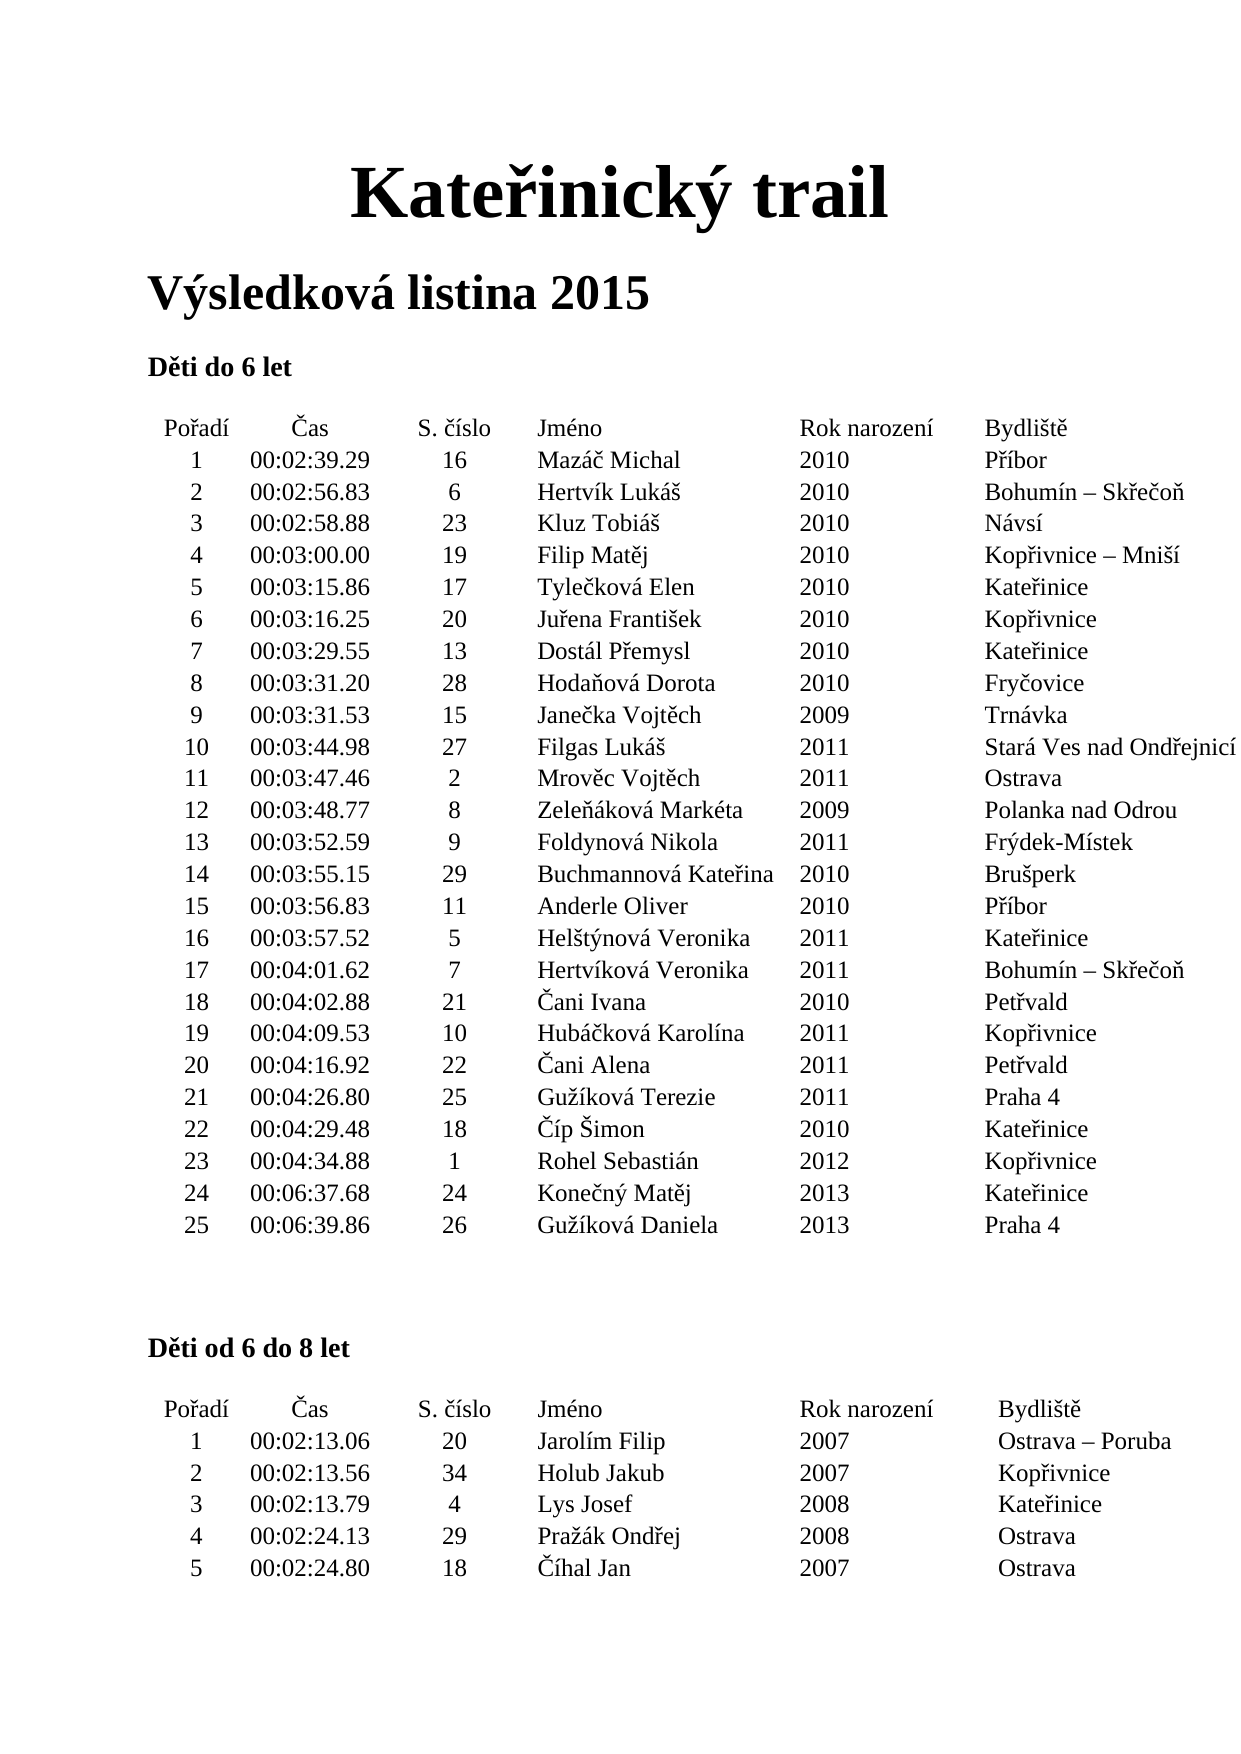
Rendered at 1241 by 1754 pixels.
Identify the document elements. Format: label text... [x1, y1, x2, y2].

text Děti do 6 let [148, 350, 1093, 382]
table_cell Kateřinice [983, 1113, 1240, 1144]
table_cell Dostál Přemysl [535, 634, 798, 666]
table_cell 11 [373, 889, 535, 921]
table_cell Praha 4 [983, 1208, 1240, 1240]
table_cell 00:02:58.88 [247, 507, 373, 539]
table_header Pořadí [146, 411, 247, 443]
table_cell Kateřinice [996, 1488, 1240, 1520]
table_cell 00:02:24.13 [246, 1520, 373, 1552]
table_cell 4 [373, 1488, 536, 1520]
table_cell 2010 [798, 475, 983, 507]
table_cell Lys Josef [536, 1488, 798, 1520]
table_cell 00:02:56.83 [247, 475, 373, 507]
table_cell 1 [146, 1424, 246, 1456]
table_cell 2010 [798, 858, 983, 889]
table_cell 00:03:56.83 [247, 889, 373, 921]
table_cell 7 [373, 953, 535, 985]
table_cell 00:04:16.92 [247, 1049, 373, 1081]
table_cell Kopřivnice [996, 1456, 1240, 1488]
table_cell 00:06:37.68 [247, 1176, 373, 1208]
table_cell Kopřivnice [983, 1017, 1240, 1049]
table_cell 27 [373, 730, 535, 762]
table_cell Holub Jakub [536, 1456, 798, 1488]
table_cell Foldynová Nikola [535, 826, 798, 857]
table_cell 2013 [798, 1208, 983, 1240]
table_cell 00:03:44.98 [247, 730, 373, 762]
table_cell 2008 [798, 1488, 996, 1520]
table_cell Ostrava [983, 762, 1240, 794]
table_cell Příbor [983, 889, 1240, 921]
table_cell 13 [373, 634, 535, 666]
table_cell 5 [146, 1552, 246, 1583]
table_header Jméno [535, 411, 798, 443]
table_cell Konečný Matěj [535, 1176, 798, 1208]
table_header Bydliště [983, 411, 1240, 443]
table_cell 4 [146, 1520, 246, 1552]
table_cell 20 [373, 603, 535, 634]
table_header Čas [246, 1392, 373, 1424]
table_cell 19 [373, 539, 535, 571]
table_cell 10 [373, 1017, 535, 1049]
table_cell 00:02:24.80 [246, 1552, 373, 1583]
table_cell Petřvald [983, 985, 1240, 1017]
table_cell Číp Šimon [535, 1113, 798, 1144]
table_cell 2009 [798, 794, 983, 826]
table_cell 2007 [798, 1552, 996, 1583]
table_cell 15 [146, 889, 247, 921]
table_cell 2010 [798, 985, 983, 1017]
table_header Rok narození [798, 1392, 996, 1424]
table_cell 00:03:31.53 [247, 698, 373, 730]
table_cell 15 [373, 698, 535, 730]
table_cell Ostrava [996, 1520, 1240, 1552]
table_cell 26 [373, 1208, 535, 1240]
table_cell 9 [146, 698, 247, 730]
table_cell 00:03:16.25 [247, 603, 373, 634]
table_cell 00:03:48.77 [247, 794, 373, 826]
table_cell 2011 [798, 826, 983, 857]
table_cell 2007 [798, 1456, 996, 1488]
table_cell 11 [146, 762, 247, 794]
table_cell 8 [146, 666, 247, 698]
table_cell 3 [146, 507, 247, 539]
table_header Pořadí [146, 1392, 246, 1424]
table_cell 2011 [798, 1081, 983, 1112]
table_cell Trnávka [983, 698, 1240, 730]
table_cell 24 [146, 1176, 247, 1208]
table_cell 2010 [798, 1113, 983, 1144]
table_cell Rohel Sebastián [535, 1144, 798, 1176]
table_cell 00:03:47.46 [247, 762, 373, 794]
table_cell 00:02:13.56 [246, 1456, 373, 1488]
table_header Jméno [536, 1392, 798, 1424]
table_cell Mrověc Vojtěch [535, 762, 798, 794]
table_cell 00:03:57.52 [247, 921, 373, 953]
table_cell Bohumín – Skřečoň [983, 953, 1240, 985]
table_cell 18 [373, 1113, 535, 1144]
table_header Čas [247, 411, 373, 443]
table_cell Kateřinice [983, 571, 1240, 602]
table_cell 2011 [798, 1049, 983, 1081]
table_cell Mazáč Michal [535, 443, 798, 475]
table_cell 00:02:13.06 [246, 1424, 373, 1456]
table_cell 19 [146, 1017, 247, 1049]
text Výsledková listina 2015 [148, 263, 1093, 321]
table_cell 8 [373, 794, 535, 826]
table_cell 00:04:34.88 [247, 1144, 373, 1176]
table_header Bydliště [996, 1392, 1240, 1424]
table_cell Zeleňáková Markéta [535, 794, 798, 826]
table_cell 10 [146, 730, 247, 762]
table_cell Kateřinice [983, 634, 1240, 666]
table_cell 29 [373, 858, 535, 889]
table_cell Anderle Oliver [535, 889, 798, 921]
table_cell 24 [373, 1176, 535, 1208]
table_cell 00:04:09.53 [247, 1017, 373, 1049]
table_cell Hubáčková Karolína [535, 1017, 798, 1049]
table_cell Kluz Tobiáš [535, 507, 798, 539]
table_cell Frýdek-Místek [983, 826, 1240, 857]
table_header S. číslo [373, 411, 535, 443]
table_cell 2010 [798, 571, 983, 602]
table_cell 2010 [798, 666, 983, 698]
text Kateřinický trail [148, 148, 1093, 234]
table_cell 2009 [798, 698, 983, 730]
table_cell 2011 [798, 730, 983, 762]
table_cell Čani Alena [535, 1049, 798, 1081]
table_cell 34 [373, 1456, 536, 1488]
table_cell 2010 [798, 603, 983, 634]
table_cell 2011 [798, 762, 983, 794]
table_cell 2010 [798, 443, 983, 475]
table_header S. číslo [373, 1392, 536, 1424]
table_cell 2011 [798, 953, 983, 985]
table_cell Návsí [983, 507, 1240, 539]
table_cell 21 [146, 1081, 247, 1112]
table_cell 25 [146, 1208, 247, 1240]
table_cell 2010 [798, 634, 983, 666]
table_cell Ostrava – Poruba [996, 1424, 1240, 1456]
table_cell Jarolím Filip [536, 1424, 798, 1456]
table_cell 5 [373, 921, 535, 953]
table_cell Kateřinice [983, 1176, 1240, 1208]
table_cell 2010 [798, 539, 983, 571]
table_cell 2010 [798, 889, 983, 921]
table_cell Hodaňová Dorota [535, 666, 798, 698]
table_cell Kopřivnice – Mniší [983, 539, 1240, 571]
table_cell 00:03:52.59 [247, 826, 373, 857]
table_cell 29 [373, 1520, 536, 1552]
table_cell Helštýnová Veronika [535, 921, 798, 953]
table_cell 28 [373, 666, 535, 698]
table_cell 17 [146, 953, 247, 985]
table_cell 2 [146, 475, 247, 507]
table_cell 00:03:31.20 [247, 666, 373, 698]
table_cell Janečka Vojtěch [535, 698, 798, 730]
table_cell 1 [146, 443, 247, 475]
table_cell Příbor [983, 443, 1240, 475]
table_cell 14 [146, 858, 247, 889]
table_cell Kateřinice [983, 921, 1240, 953]
table_cell Gužíková Daniela [535, 1208, 798, 1240]
table_cell 00:04:29.48 [247, 1113, 373, 1144]
table_cell 00:04:02.88 [247, 985, 373, 1017]
table_cell Brušperk [983, 858, 1240, 889]
table_cell Buchmannová Kateřina [535, 858, 798, 889]
table_cell 2 [146, 1456, 246, 1488]
table_cell Petřvald [983, 1049, 1240, 1081]
table_cell 4 [146, 539, 247, 571]
table_cell 2010 [798, 507, 983, 539]
table_cell 18 [373, 1552, 536, 1583]
text Děti od 6 do 8 let [148, 1331, 1093, 1363]
table_cell 18 [146, 985, 247, 1017]
table_cell 6 [146, 603, 247, 634]
table_cell 13 [146, 826, 247, 857]
table_cell 3 [146, 1488, 246, 1520]
table_header Rok narození [798, 411, 983, 443]
table_cell 23 [373, 507, 535, 539]
table_cell Gužíková Terezie [535, 1081, 798, 1112]
table_cell 00:02:39.29 [247, 443, 373, 475]
table_cell 21 [373, 985, 535, 1017]
table_cell Kopřivnice [983, 1144, 1240, 1176]
table_cell 2013 [798, 1176, 983, 1208]
table_cell Hertvíková Veronika [535, 953, 798, 985]
table_cell 5 [146, 571, 247, 602]
table_cell Čani Ivana [535, 985, 798, 1017]
table_cell Filgas Lukáš [535, 730, 798, 762]
table_cell 00:04:26.80 [247, 1081, 373, 1112]
table_cell 23 [146, 1144, 247, 1176]
table_cell Bohumín – Skřečoň [983, 475, 1240, 507]
table_cell Filip Matěj [535, 539, 798, 571]
table_cell Stará Ves nad Ondřejnicí [983, 730, 1240, 762]
table_cell 25 [373, 1081, 535, 1112]
table_cell 2012 [798, 1144, 983, 1176]
table_cell 17 [373, 571, 535, 602]
table_cell 20 [373, 1424, 536, 1456]
table_cell Tylečková Elen [535, 571, 798, 602]
table_cell 00:03:00.00 [247, 539, 373, 571]
table_cell 2 [373, 762, 535, 794]
table_cell 20 [146, 1049, 247, 1081]
table_cell 2011 [798, 921, 983, 953]
table_cell Ostrava [996, 1552, 1240, 1583]
table_cell Juřena František [535, 603, 798, 634]
table_cell Praha 4 [983, 1081, 1240, 1112]
table_cell 9 [373, 826, 535, 857]
table_cell 6 [373, 475, 535, 507]
table_cell 00:04:01.62 [247, 953, 373, 985]
table_cell 00:03:29.55 [247, 634, 373, 666]
table_cell Polanka nad Odrou [983, 794, 1240, 826]
table_cell 00:03:55.15 [247, 858, 373, 889]
table_cell 00:06:39.86 [247, 1208, 373, 1240]
table_cell Pražák Ondřej [536, 1520, 798, 1552]
table_cell 16 [373, 443, 535, 475]
table_cell 22 [373, 1049, 535, 1081]
table_cell 2008 [798, 1520, 996, 1552]
table_cell 1 [373, 1144, 535, 1176]
table_cell 22 [146, 1113, 247, 1144]
table_cell Kopřivnice [983, 603, 1240, 634]
table_cell Číhal Jan [536, 1552, 798, 1583]
table_cell 2011 [798, 1017, 983, 1049]
table_cell 00:03:15.86 [247, 571, 373, 602]
table_cell Fryčovice [983, 666, 1240, 698]
table_cell 00:02:13.79 [246, 1488, 373, 1520]
table_cell 16 [146, 921, 247, 953]
table_cell Hertvík Lukáš [535, 475, 798, 507]
table_cell 2007 [798, 1424, 996, 1456]
table_cell 7 [146, 634, 247, 666]
table_cell 12 [146, 794, 247, 826]
